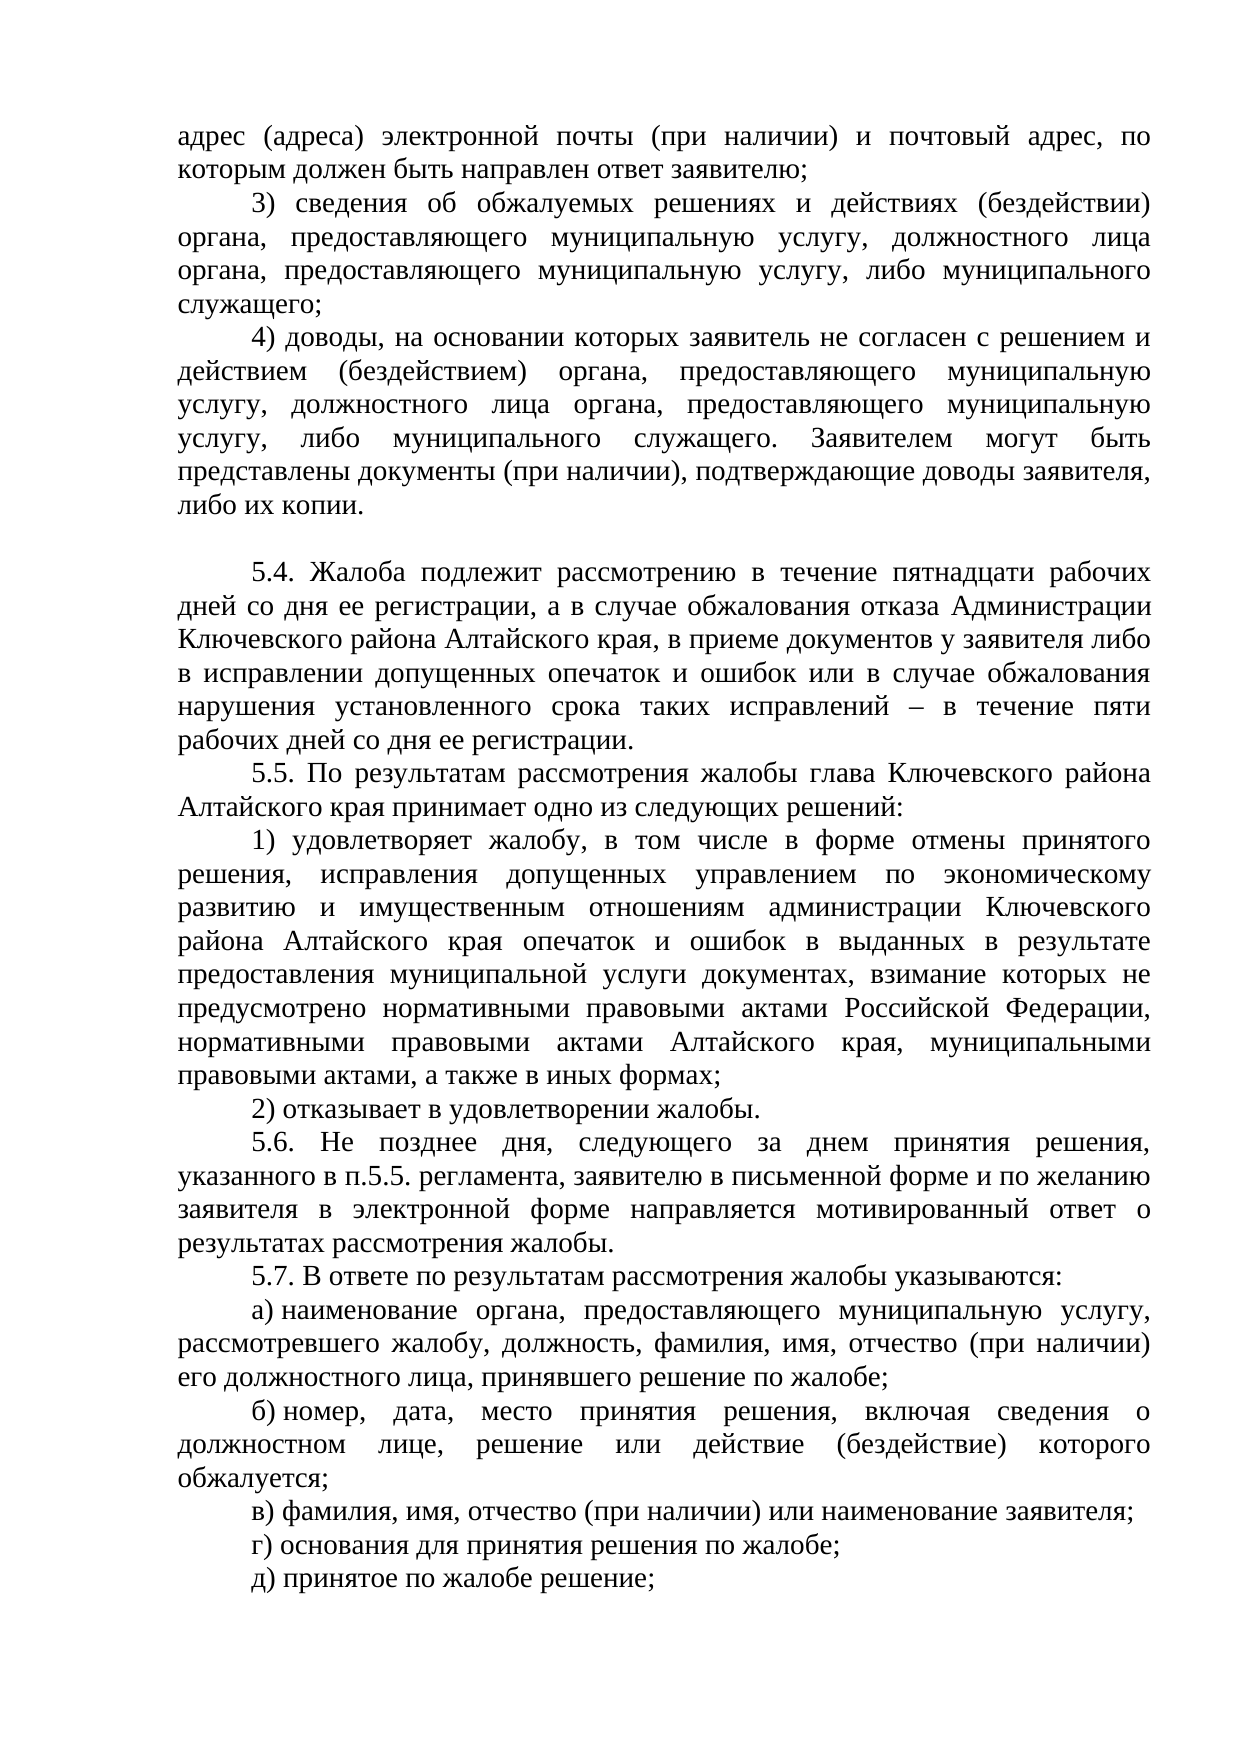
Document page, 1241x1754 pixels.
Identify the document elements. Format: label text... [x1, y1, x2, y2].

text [177, 118, 1152, 185]
text 5.6. Не позднее дня, следующего за днем принятия решения, указанного в п.5.5. регламента, заявителю в письменной форме и по желанию заявителя в электронной форме направляется мотивированный ответ о результатах рассмотрения жалобы. [177, 1124, 1152, 1258]
text 5.5. По результатам рассмотрения жалобы глава Ключевского района Алтайского края принимает одно из следующих решений: [177, 755, 1152, 822]
text г) основания для принятия решения по жалобе; [177, 1527, 1152, 1560]
text д) принятое по жалобе решение; [177, 1560, 1152, 1594]
text 5.7. В ответе по результатам рассмотрения жалобы указываются: [177, 1258, 1152, 1292]
text 1) удовлетворяет жалобу, в том числе в форме отмены принятого решения, исправления допущенных управлением по экономическому развитию и имущественным отношениям администрации Ключевского района Алтайского края опечаток и ошибок в выданных в результате предоставления муниципальной услуги документах, взимание которых не предусмотрено нормативными правовыми актами Российской Федерации, нормативными правовыми актами Алтайского края, муниципальными правовыми актами, а также в иных формах; [177, 822, 1152, 1091]
text в) фамилия, имя, отчество (при наличии) или наименование заявителя; [177, 1493, 1152, 1527]
text 3) сведения об обжалуемых решениях и действиях (бездействии) органа, предоставляющего муниципальную услугу, должностного лица органа, предоставляющего муниципальную услугу, либо муниципального служащего; [177, 185, 1152, 319]
text 4) доводы, на основании которых заявитель не согласен с решением и действием (бездействием) органа, предоставляющего муниципальную услугу, должностного лица органа, предоставляющего муниципальную услугу, либо муниципального служащего. Заявителем могут быть представлены документы (при наличии), подтверждающие доводы заявителя, либо их копии. [177, 319, 1152, 521]
text 2) отказывает в удовлетворении жалобы. [177, 1091, 1152, 1124]
text б) номер, дата, место принятия решения, включая сведения о должностном лице, решение или действие (бездействие) которого обжалуется; [177, 1393, 1152, 1493]
text а) наименование органа, предоставляющего муниципальную услугу, рассмотревшего жалобу, должность, фамилия, имя, отчество (при наличии) его должностного лица, принявшего решение по жалобе; [177, 1292, 1152, 1393]
text 5.4. Жалоба подлежит рассмотрению в течение пятнадцати рабочих дней со дня ее регистрации, а в случае обжалования отказа Администрации Ключевского района Алтайского края, в приеме документов у заявителя либо в исправлении допущенных опечаток и ошибок или в случае обжалования нарушения установленного срока таких исправлений – в течение пяти рабочих дней со дня ее регистрации. [177, 554, 1152, 755]
